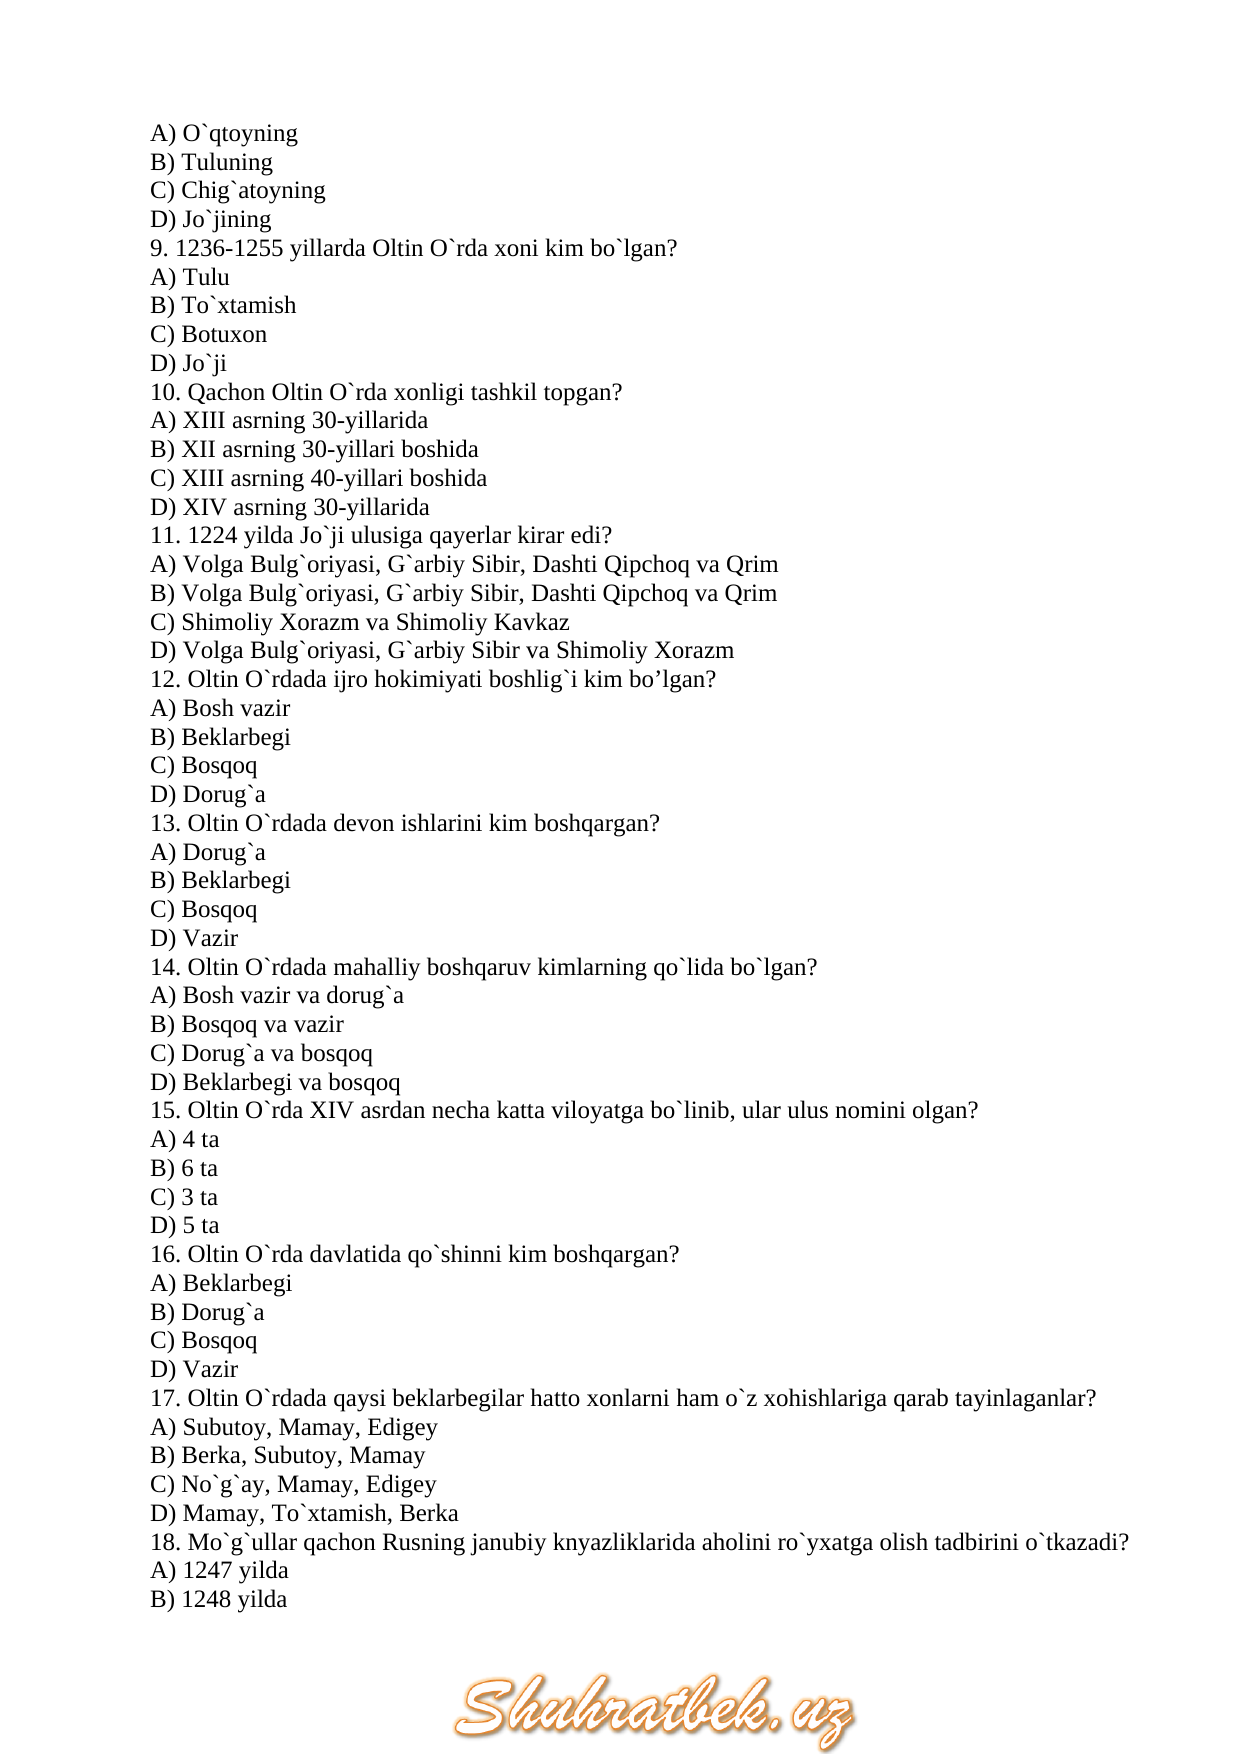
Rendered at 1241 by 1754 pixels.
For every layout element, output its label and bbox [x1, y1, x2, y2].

text [150, 118, 1152, 1613]
picture [440, 1659, 869, 1754]
